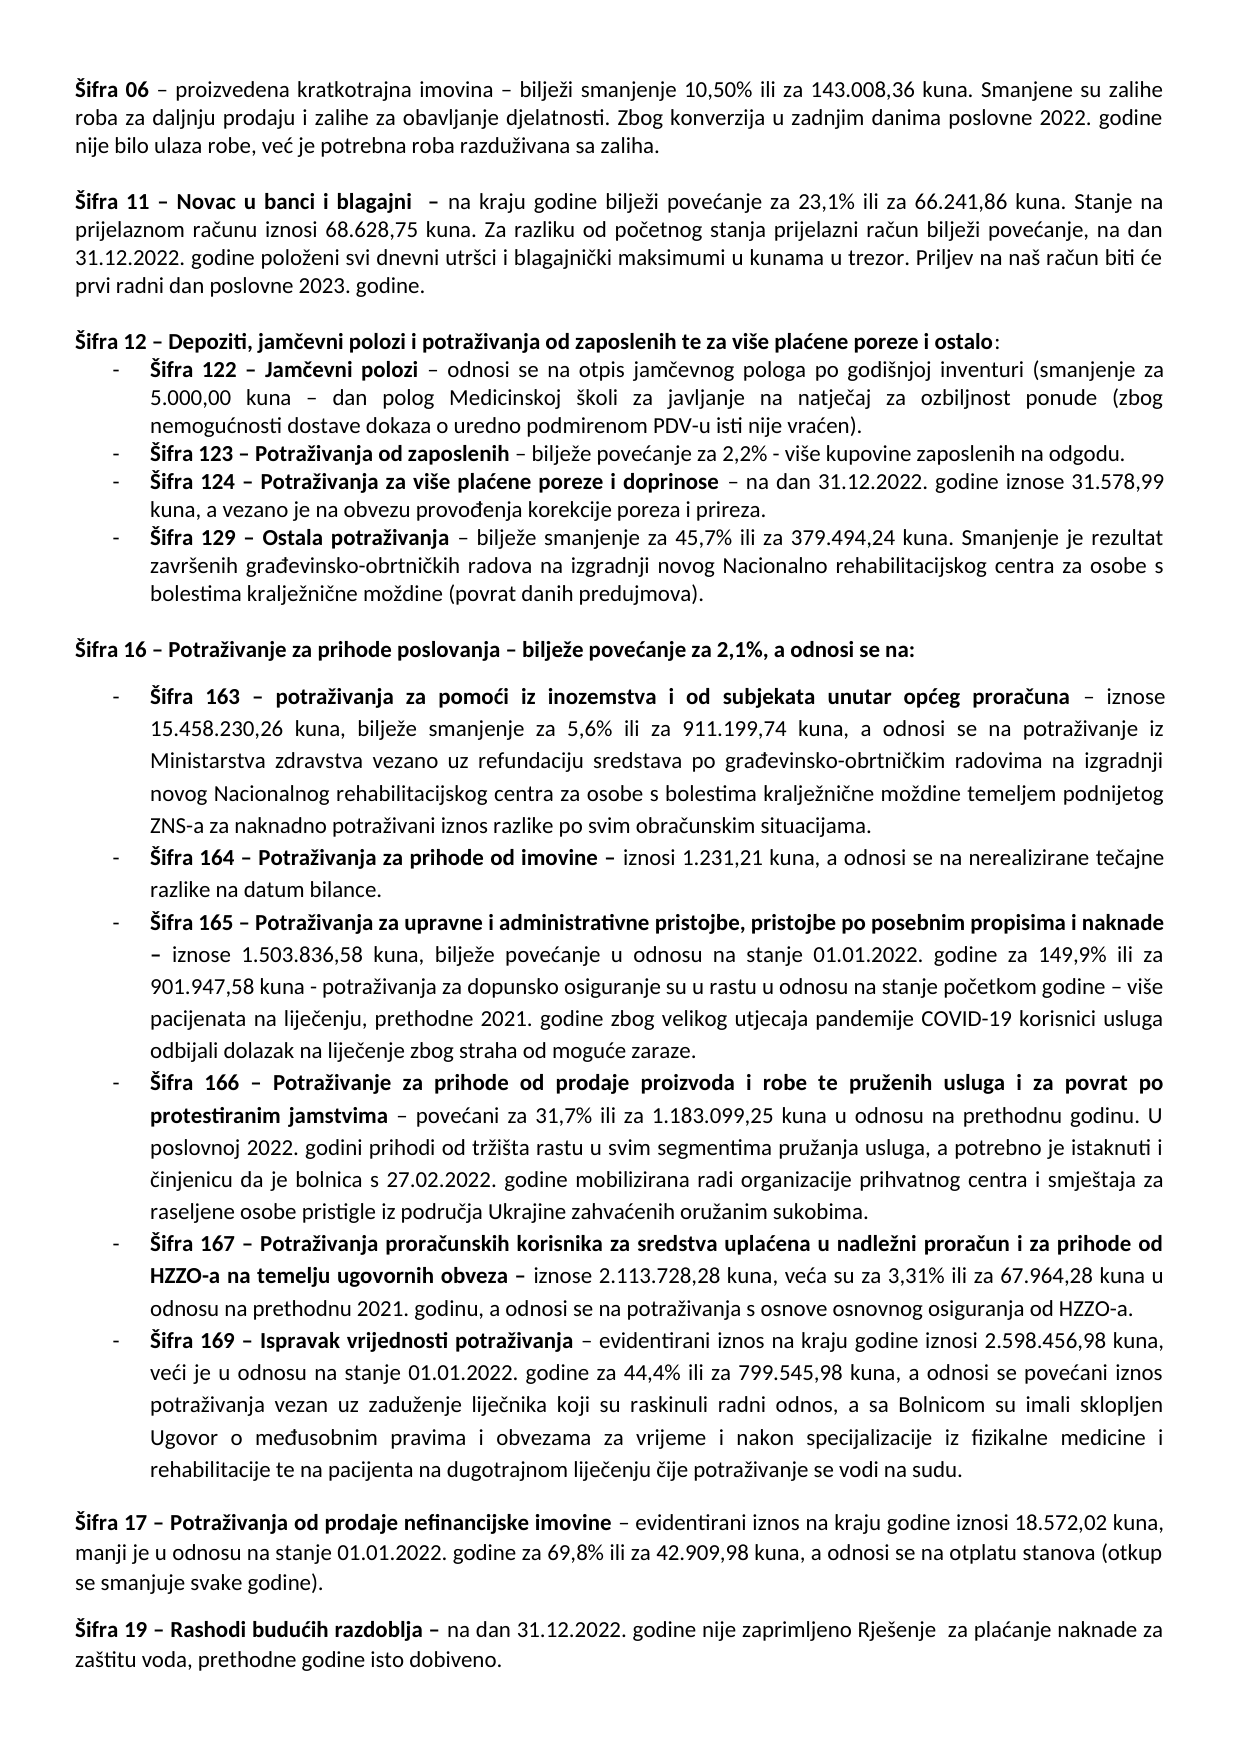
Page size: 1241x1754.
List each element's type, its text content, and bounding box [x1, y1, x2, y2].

list Šifra 129 – Ostala potraživanja – bilježe smanjenje za 45,7% ili za 379.494,24 kuna. Smanjenje je rezultat završenih građevinsko-obrtničkih radova na izgradnji novog Nacionalno rehabilitacijskog centra za osobe s bolestima kralježnične moždine (povrat danih predujmova). [112, 523, 1165, 607]
text Šifra 12 – Depoziti, jamčevni polozi i potraživanja od zaposlenih te za više plaćene poreze i ostalo: [75, 327, 1165, 355]
text Šifra 16 – Potraživanje za prihode poslovanja – bilježe povećanje za 2,1%, a odnosi se na: [75, 635, 1165, 663]
text Šifra 06 – proizvedena kratkotrajna imovina – bilježi smanjenje 10,50% ili za 143.008,36 kuna. Smanjene su zalihe roba za daljnju prodaju i zalihe za obavljanje djelatnosti. Zbog konverzija u zadnjim danima poslovne 2022. godine nije bilo ulaza robe, već je potrebna roba razduživana sa zaliha. [75, 75, 1165, 159]
list Šifra 169 – Ispravak vrijednosti potraživanja – evidentirani iznos na kraju godine iznosi 2.598.456,98 kuna, veći je u odnosu na stanje 01.01.2022. godine za 44,4% ili za 799.545,98 kuna, a odnosi se povećani iznos potraživanja vezan uz zaduženje liječnika koji su raskinuli radni odnos, a sa Bolnicom su imali sklopljen Ugovor o međusobnim pravima i obvezama za vrijeme i nakon specijalizacije iz fizikalne medicine i rehabilitacije te na pacijenta na dugotrajnom liječenju čije potraživanje se vodi na sudu. [112, 1326, 1165, 1483]
list Šifra 123 – Potraživanja od zaposlenih – bilježe povećanje za 2,2% - više kupovine zaposlenih na odgodu. [112, 439, 1165, 467]
list Šifra 165 – Potraživanja za upravne i administrativne pristojbe, pristojbe po posebnim propisima i naknade – iznose 1.503.836,58 kuna, bilježe povećanje u odnosu na stanje 01.01.2022. godine za 149,9% ili za 901.947,58 kuna - potraživanja za dopunsko osiguranje su u rastu u odnosu na stanje početkom godine – više pacijenata na liječenju, prethodne 2021. godine zbog velikog utjecaja pandemije COVID-19 korisnici usluga odbijali dolazak na liječenje zbog straha od moguće zaraze. [112, 908, 1165, 1064]
list Šifra 122 – Jamčevni polozi – odnosi se na otpis jamčevnog pologa po godišnjoj inventuri (smanjenje za 5.000,00 kuna – dan polog Medicinskoj školi za javljanje na natječaj za ozbiljnost ponude (zbog nemogućnosti dostave dokaza o uredno podmirenom PDV-u isti nije vraćen). [112, 355, 1165, 439]
list Šifra 166 – Potraživanje za prihode od prodaje proizvoda i robe te pruženih usluga i za povrat po protestiranim jamstvima – povećani za 31,7% ili za 1.183.099,25 kuna u odnosu na prethodnu godinu. U poslovnoj 2022. godini prihodi od tržišta rastu u svim segmentima pružanja usluga, a potrebno je istaknuti i činjenicu da je bolnica s 27.02.2022. godine mobilizirana radi organizacije prihvatnog centra i smještaja za raseljene osobe pristigle iz područja Ukrajine zahvaćenih oružanim sukobima. [112, 1068, 1165, 1225]
text Šifra 19 – Rashodi budućih razdoblja – na dan 31.12.2022. godine nije zaprimljeno Rješenje za plaćanje naknade za zaštitu voda, prethodne godine isto dobiveno. [75, 1615, 1165, 1673]
list Šifra 163 – potraživanja za pomoći iz inozemstva i od subjekata unutar općeg proračuna – iznose 15.458.230,26 kuna, bilježe smanjenje za 5,6% ili za 911.199,74 kuna, a odnosi se na potraživanje iz Ministarstva zdravstva vezano uz refundaciju sredstava po građevinsko-obrtničkim radovima na izgradnji novog Nacionalnog rehabilitacijskog centra za osobe s bolestima kralježnične moždine temeljem podnijetog ZNS-a za naknadno potraživani iznos razlike po svim obračunskim situacijama. [112, 682, 1165, 839]
list Šifra 167 – Potraživanja proračunskih korisnika za sredstva uplaćena u nadležni proračun i za prihode od HZZO-a na temelju ugovornih obveza – iznose 2.113.728,28 kuna, veća su za 3,31% ili za 67.964,28 kuna u odnosu na prethodnu 2021. godinu, a odnosi se na potraživanja s osnove osnovnog osiguranja od HZZO-a. [112, 1229, 1165, 1322]
text Šifra 11 – Novac u banci i blagajni – na kraju godine bilježi povećanje za 23,1% ili za 66.241,86 kuna. Stanje na prijelaznom računu iznosi 68.628,75 kuna. Za razliku od početnog stanja prijelazni račun bilježi povećanje, na dan 31.12.2022. godine položeni svi dnevni utršci i blagajnički maksimumi u kunama u trezor. Priljev na naš račun biti će prvi radni dan poslovne 2023. godine. [75, 187, 1165, 299]
list Šifra 164 – Potraživanja za prihode od imovine – iznosi 1.231,21 kuna, a odnosi se na nerealizirane tečajne razlike na datum bilance. [112, 843, 1165, 903]
text Šifra 17 – Potraživanja od prodaje nefinancijske imovine – evidentirani iznos na kraju godine iznosi 18.572,02 kuna, manji je u odnosu na stanje 01.01.2022. godine za 69,8% ili za 42.909,98 kuna, a odnosi se na otplatu stanova (otkup se smanjuje svake godine). [75, 1508, 1165, 1596]
list Šifra 124 – Potraživanja za više plaćene poreze i doprinose – na dan 31.12.2022. godine iznose 31.578,99 kuna, a vezano je na obvezu provođenja korekcije poreza i prireza. [112, 467, 1165, 523]
